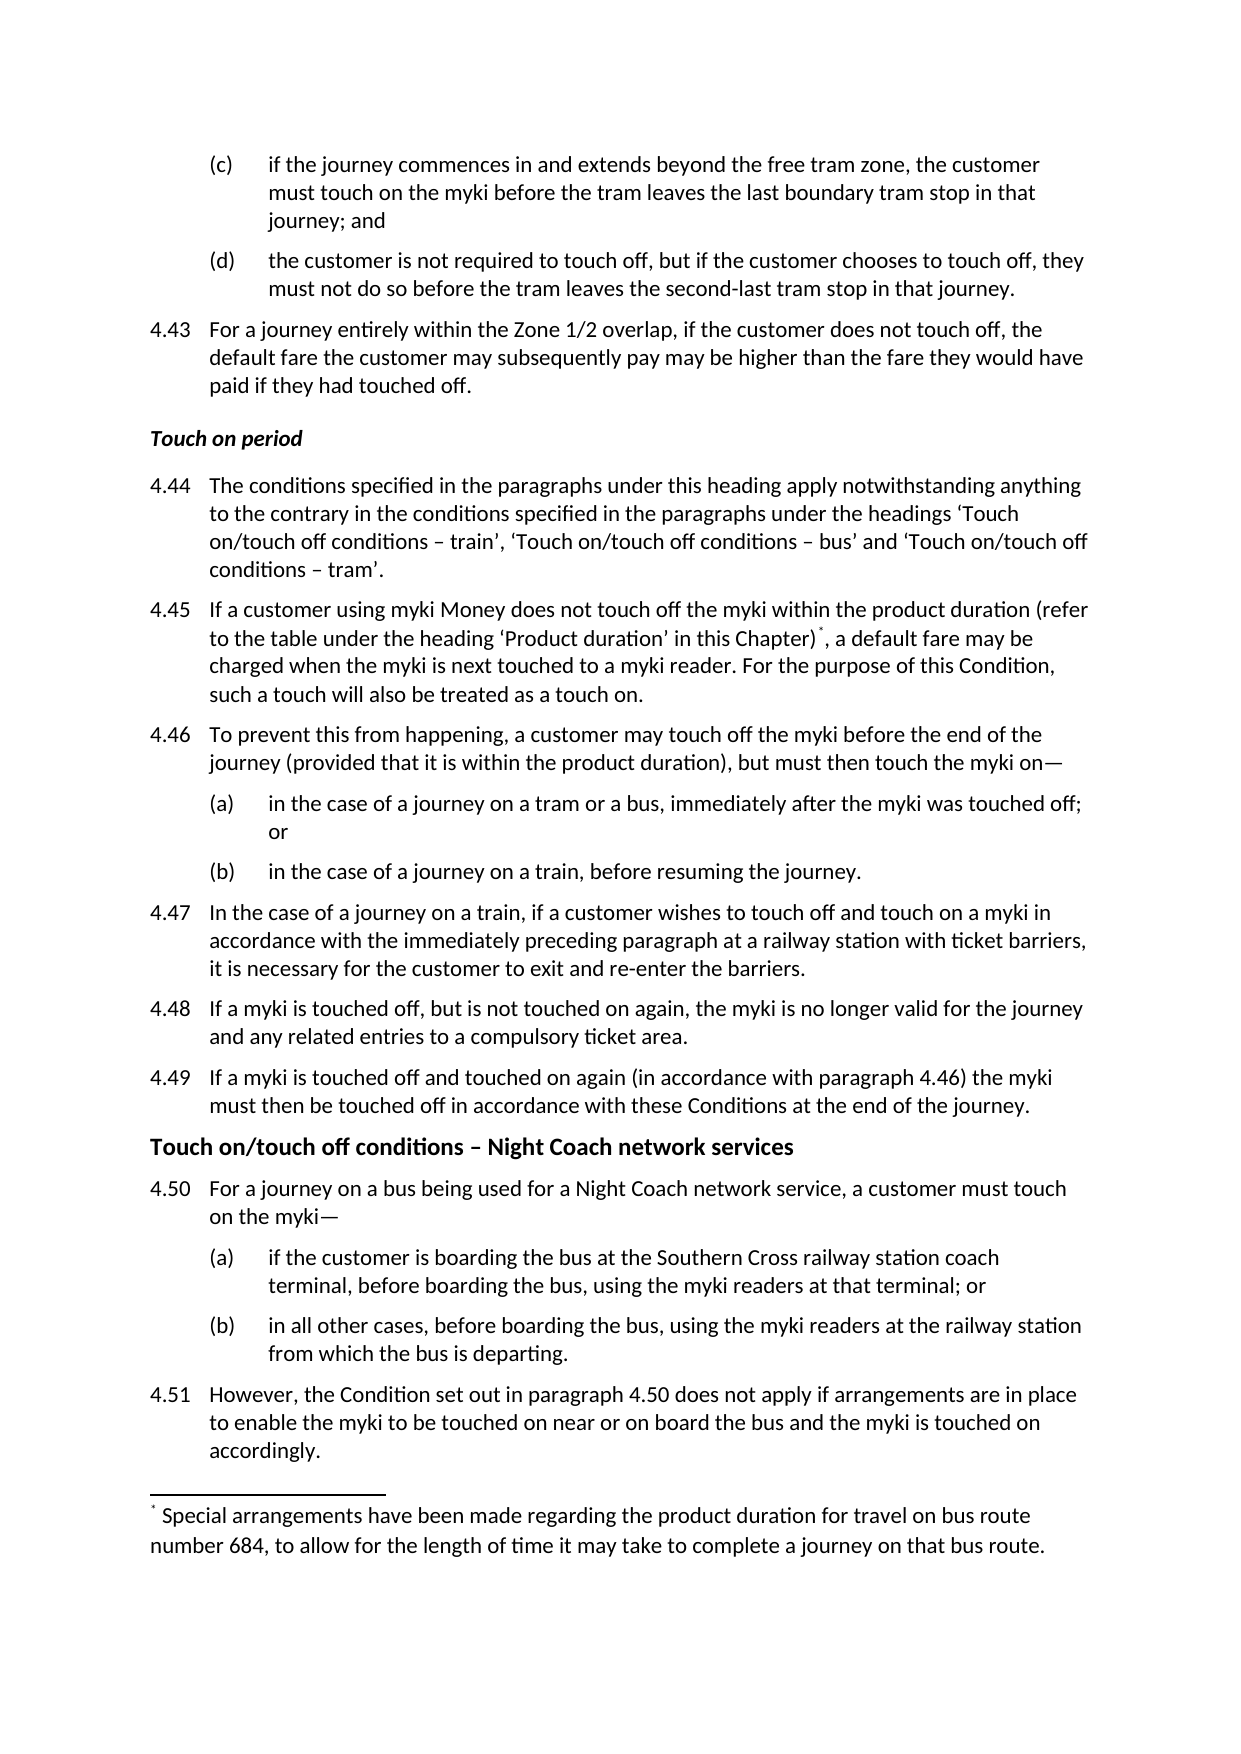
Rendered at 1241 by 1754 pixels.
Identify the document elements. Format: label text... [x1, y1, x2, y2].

list If a myki is touched off and touched on again (in accordance with paragraph 4.46) the myki must then be touched off in accordance with these Conditions at the end of the journey. [150, 1063, 1090, 1119]
list If a customer using myki Money does not touch off the myki within the product duration (refer to the table under the heading ‘Product duration’ in this Chapter), a default fare may be charged when the myki is next touched to a myki reader. For the purpose of this Condition, such a touch will also be treated as a touch on. [150, 596, 1090, 708]
list in the case of a journey on a train, before resuming the journey. [209, 857, 1090, 885]
subtitle Touch on/touch off conditions – Night Coach network services [150, 1131, 1090, 1162]
list in the case of a journey on a tram or a bus, immediately after the myki was touched off; or [209, 789, 1090, 845]
list in all other cases, before boarding the bus, using the myki readers at the railway station from which the bus is departing. [209, 1312, 1090, 1368]
list However, the Condition set out in paragraph 4.50 does not apply if arrangements are in place to enable the myki to be touched on near or on board the bus and the myki is touched on accordingly. [150, 1380, 1090, 1464]
list if the customer is boarding the bus at the Southern Cross railway station coach terminal, before boarding the bus, using the myki readers at that terminal; or [209, 1243, 1090, 1299]
list The conditions specified in the paragraphs under this heading apply notwithstanding anything to the contrary in the conditions specified in the paragraphs under the headings ‘Touch on/touch off conditions – train’, ‘Touch on/touch off conditions – bus’ and ‘Touch on/touch off conditions – tram’. [150, 471, 1090, 583]
list To prevent this from happening, a customer may touch off the myki before the end of the journey (provided that it is within the product duration), but must then touch the myki on— [150, 720, 1090, 776]
list the customer is not required to touch off, but if the customer chooses to touch off, they must not do so before the tram leaves the second-last tram stop in that journey. [209, 247, 1090, 303]
subtitle Touch on period [150, 424, 1090, 452]
list For a journey on a bus being used for a Night Coach network service, a customer must touch on the myki— [150, 1174, 1090, 1231]
list If a myki is touched off, but is not touched on again, the myki is no longer valid for the journey and any related entries to a compulsory ticket area. [150, 994, 1090, 1050]
list if the journey commences in and extends beyond the free tram zone, the customer must touch on the myki before the tram leaves the last boundary tram stop in that journey; and [209, 150, 1090, 234]
list In the case of a journey on a train, if a customer wishes to touch off and touch on a myki in accordance with the immediately preceding paragraph at a railway station with ticket barriers, it is necessary for the customer to exit and re-enter the barriers. [150, 898, 1090, 982]
list For a journey entirely within the Zone 1/2 overlap, if the customer does not touch off, the default fare the customer may subsequently pay may be higher than the fare they would have paid if they had touched off. [150, 315, 1090, 399]
